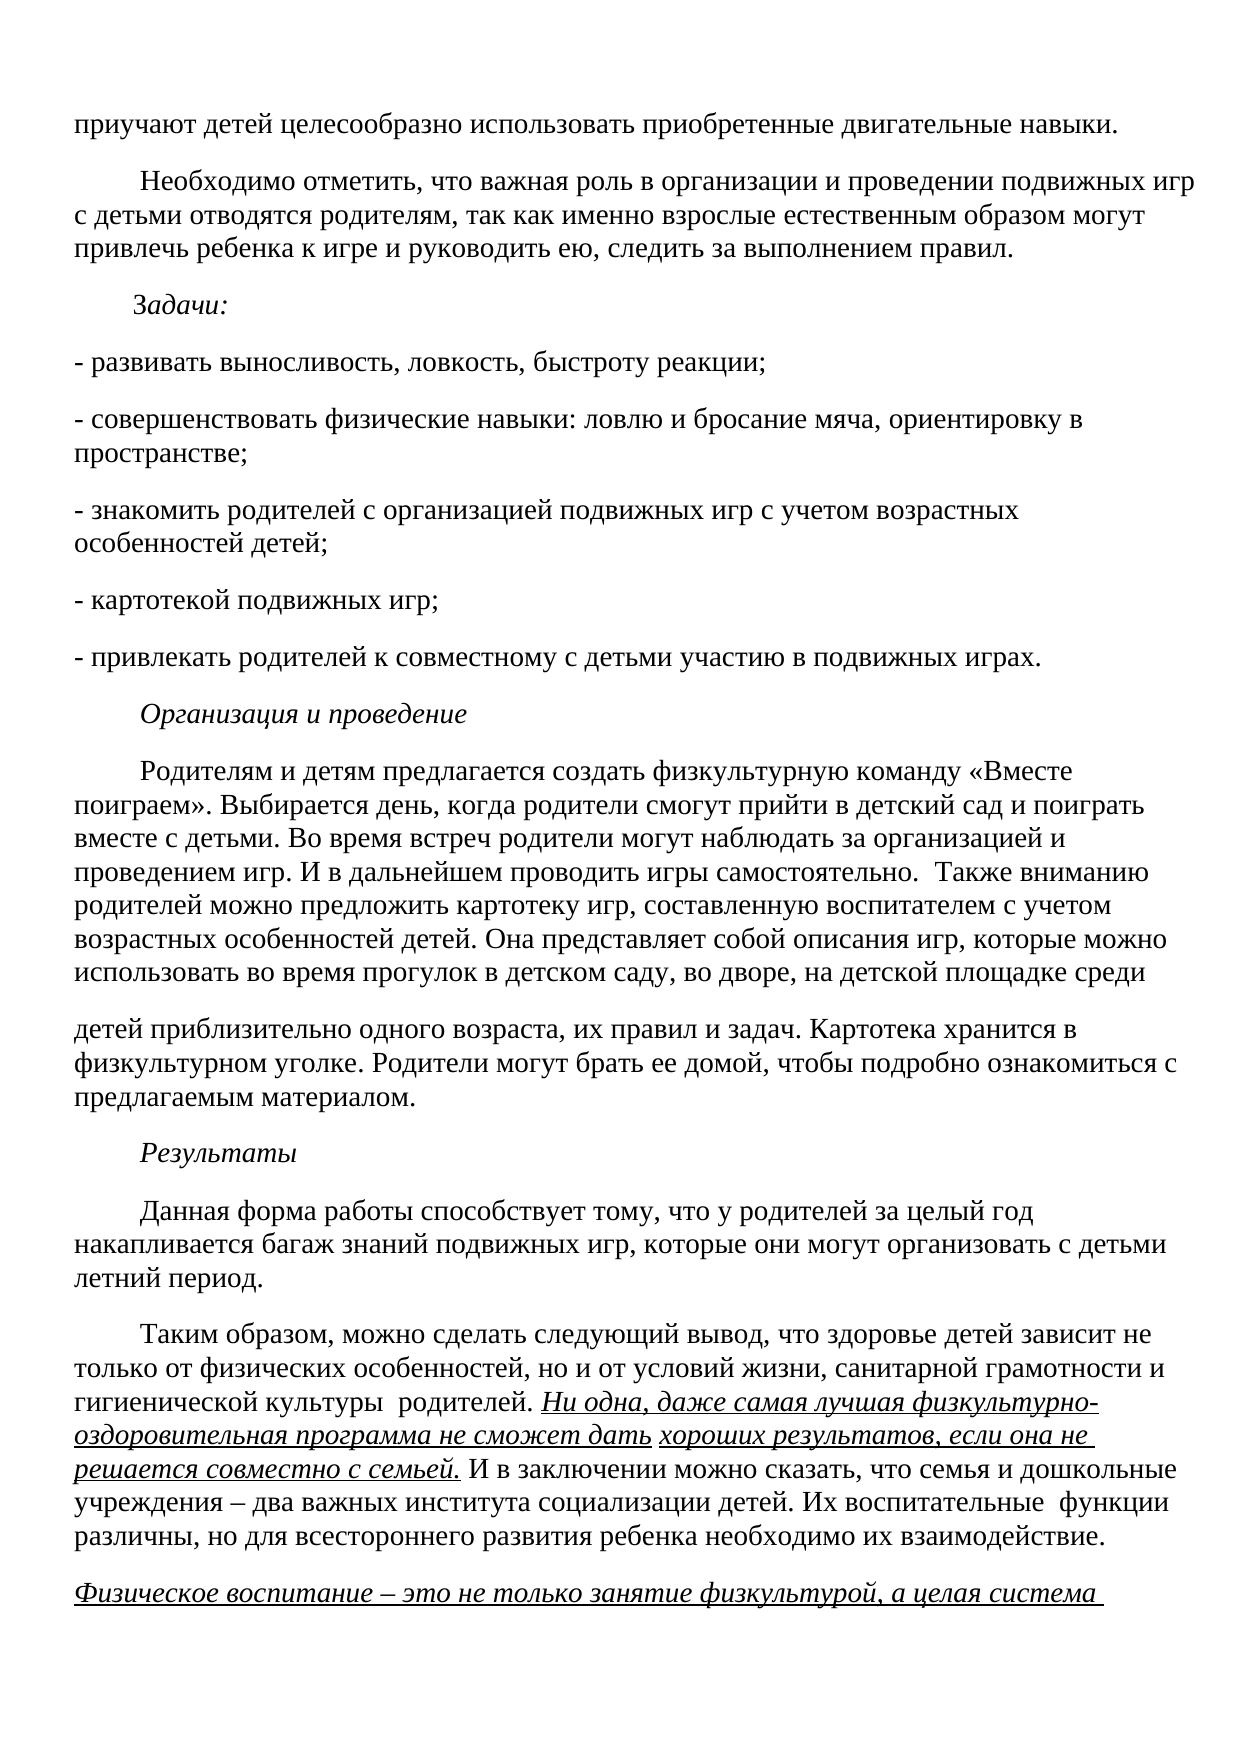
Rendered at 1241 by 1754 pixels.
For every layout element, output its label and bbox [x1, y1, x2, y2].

table_header [74, 106, 1196, 1608]
